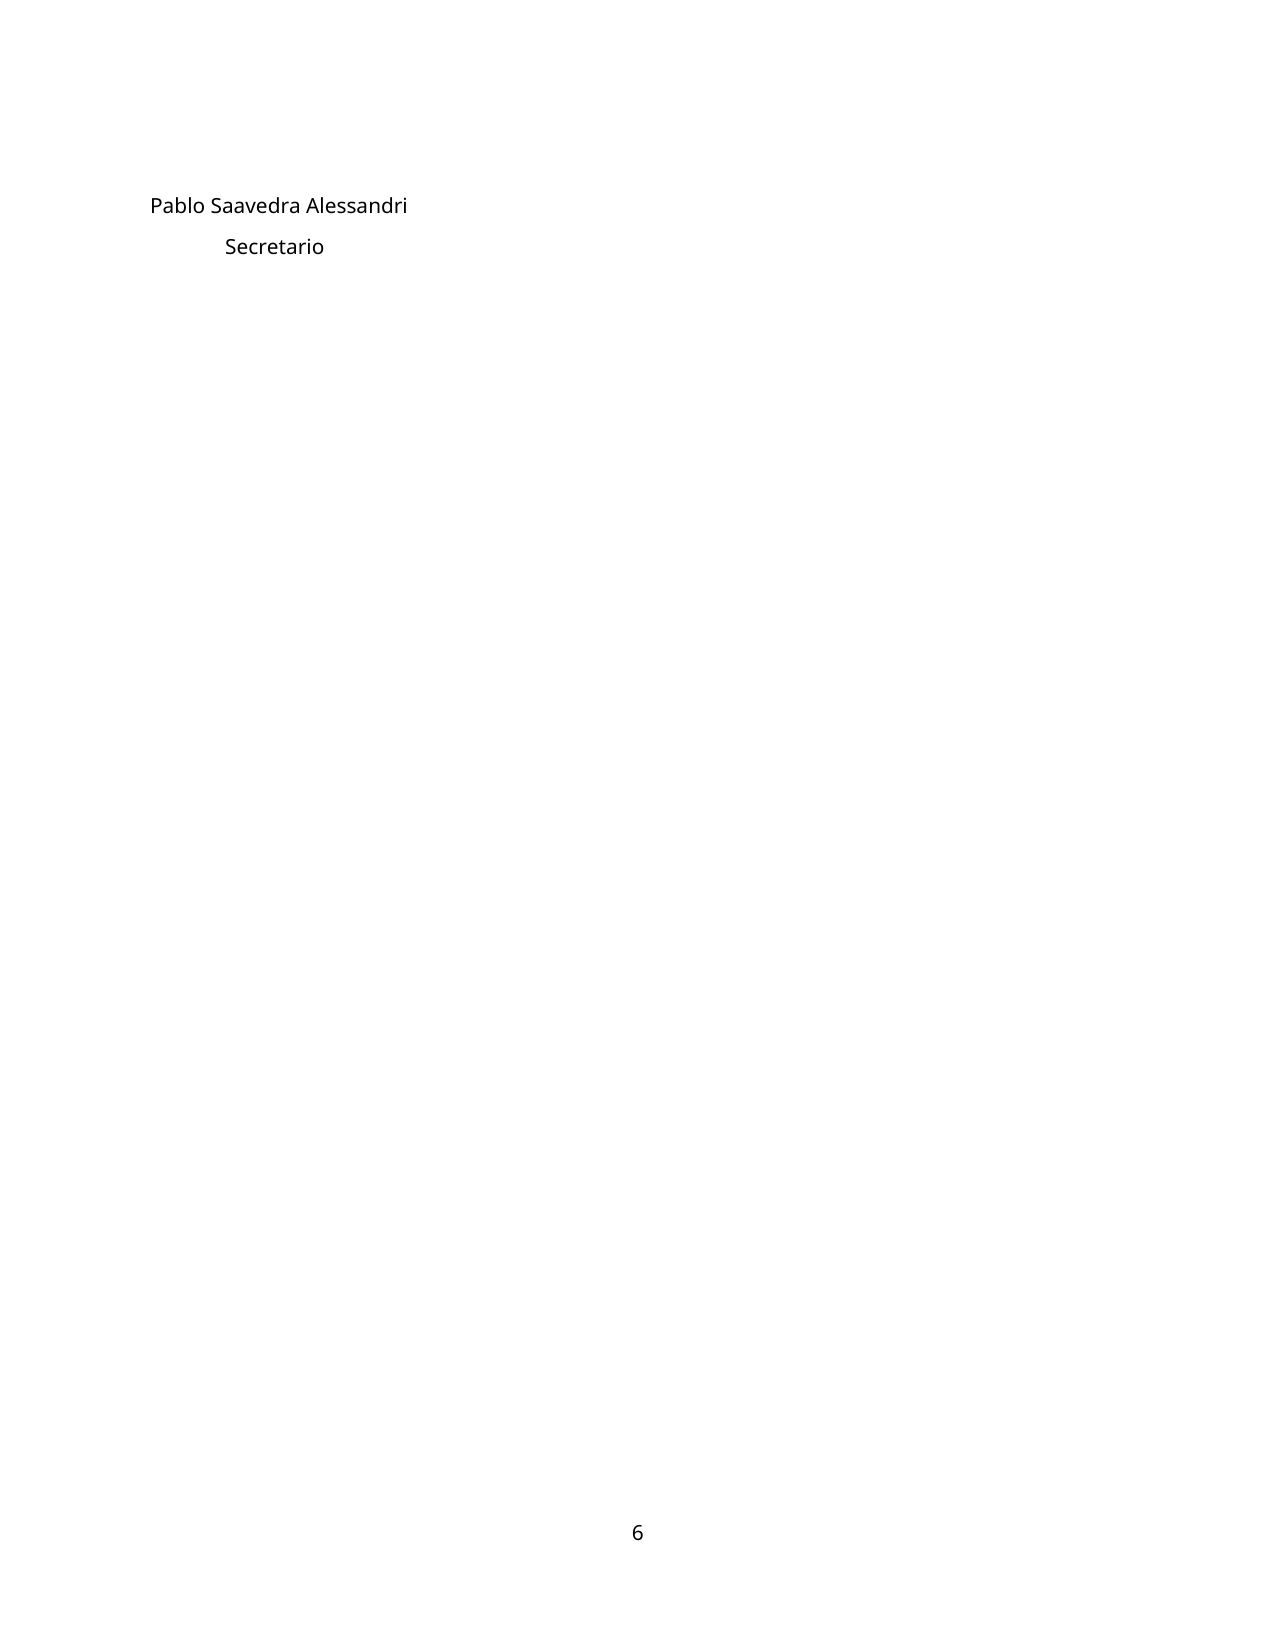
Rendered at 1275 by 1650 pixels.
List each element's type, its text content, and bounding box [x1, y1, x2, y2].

text Secretario [150, 232, 1125, 260]
text Pablo Saavedra Alessandri [150, 191, 1125, 219]
